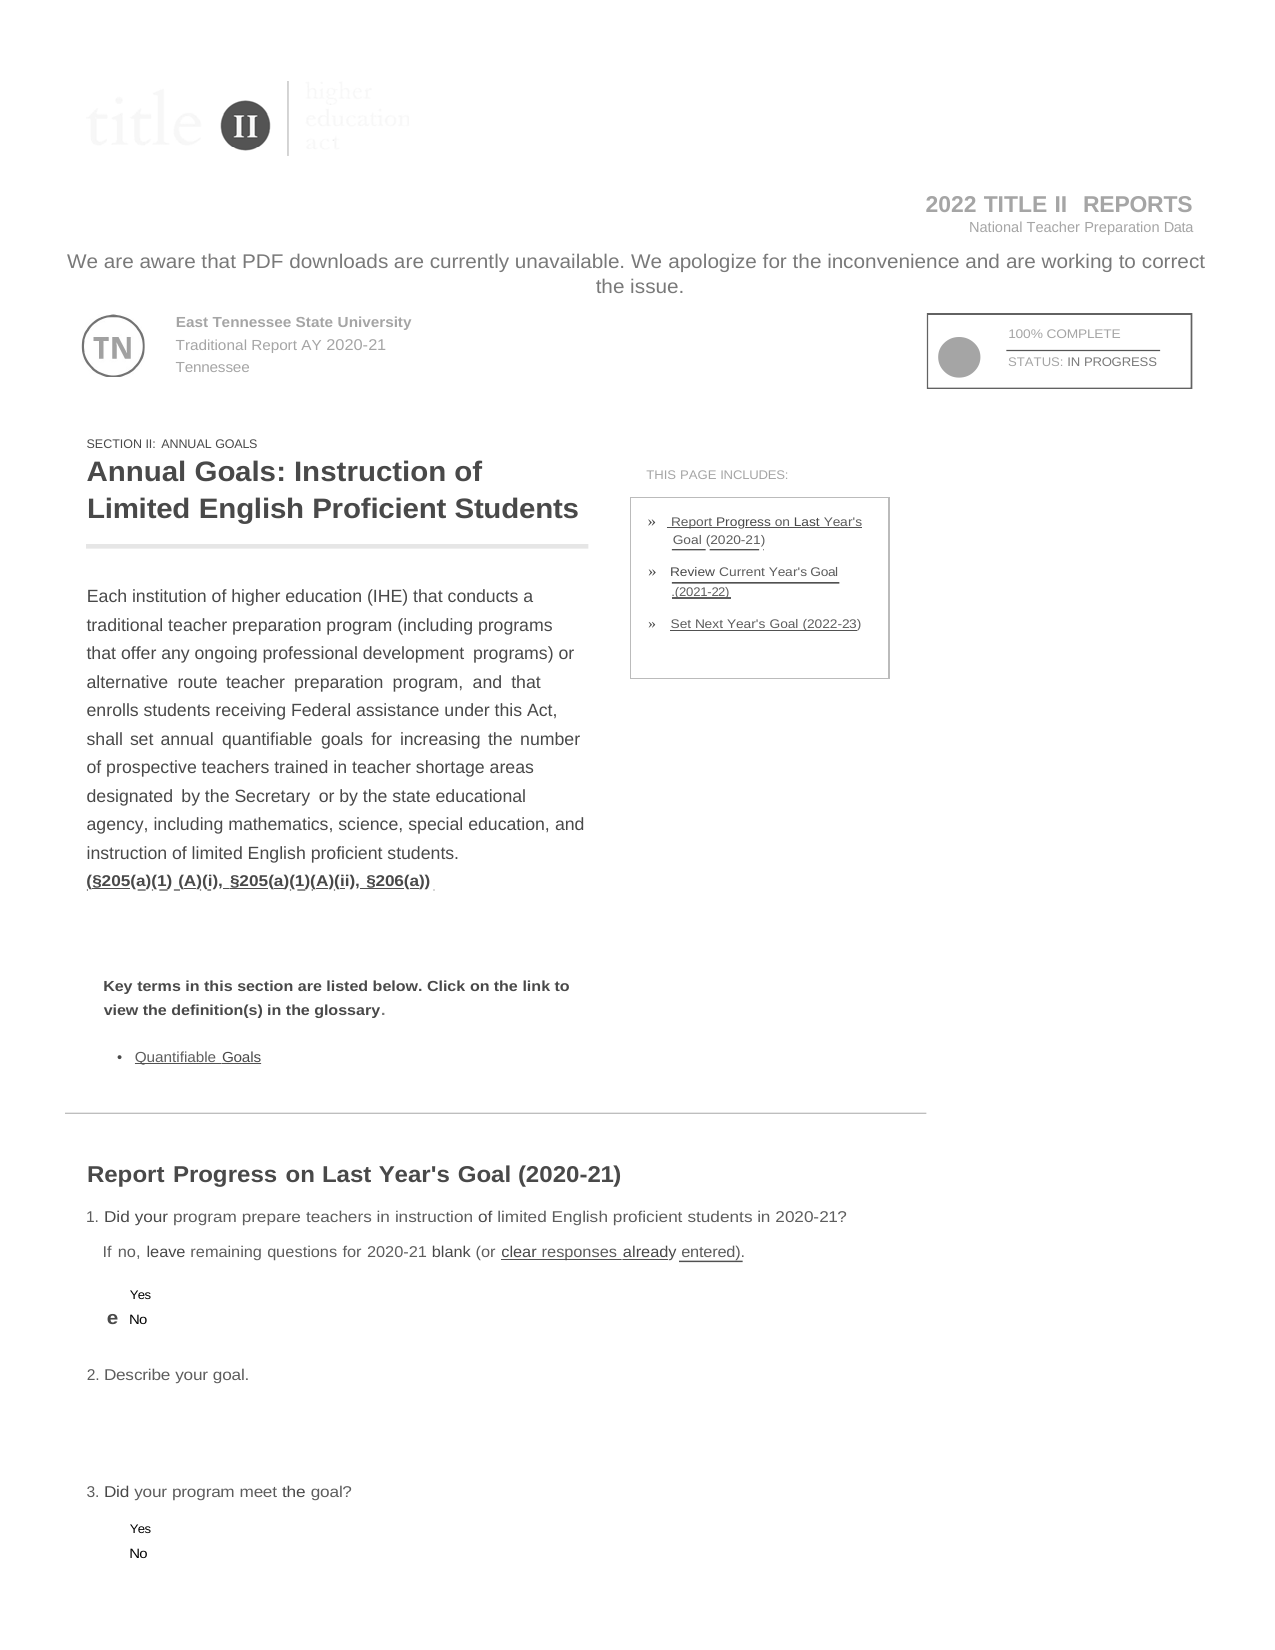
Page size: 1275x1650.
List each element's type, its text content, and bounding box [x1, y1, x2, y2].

subtitle (§205(a)(1) (A)(i), §205(a)(1)(A)(ii), §206(a)) [86, 872, 590, 890]
text Yes [129, 1288, 1225, 1302]
text SECTION II: ANNUAL GOALS [86, 436, 590, 451]
text e No [107, 1307, 1225, 1328]
text Key terms in this section are listed below. Click on the link to view the definition(s) in the glossary. [103, 977, 587, 1019]
text East Tennessee State University Traditional Report AY 2020-21 Tennessee [175, 314, 415, 375]
picture [86, 81, 410, 156]
picture [81, 314, 145, 377]
list Quantifiable Goals [117, 1048, 1225, 1065]
list Did your program prepare teachers in instruction of limited English proficient students in 2020-21? [86, 1208, 1225, 1226]
text National Teacher Preparation Data [54, 218, 1193, 235]
text No [129, 1546, 1225, 1561]
list Describe your goal. [87, 1366, 1225, 1384]
text Yes [129, 1522, 1225, 1536]
text Report Progress on Last Year's Goal (2020-21) [87, 1161, 1225, 1187]
list Did your program meet the goal? [86, 1483, 1225, 1501]
text Each institution of higher education (IHE) that conducts a traditional teacher preparation program (including programs that offer any ongoing professional development programs) or alternative route teacher preparation program, and that enrolls students receiving Federal assistance under this Act, shall set annual quantifiable goals for increasing the number of prospective teachers trained in teacher shortage areas designated by the Secretary or by the state educational agency, including mathematics, science, special education, and instruction of limited English proficient students. [86, 586, 584, 863]
text Annual Goals: Instruction of Limited English Proficient Students [86, 455, 585, 524]
subtitle 2022 TITLE II REPORTS [54, 191, 1192, 217]
text If no, leave remaining questions for 2020-21 blank (or clear responses already entered). [102, 1243, 1225, 1261]
subtitle We are aware that PDF downloads are currently unavailable. We apologize for the inconvenience and are working to correct the issue. [67, 249, 1225, 297]
text THIS PAGE INCLUDES: [646, 467, 1225, 482]
